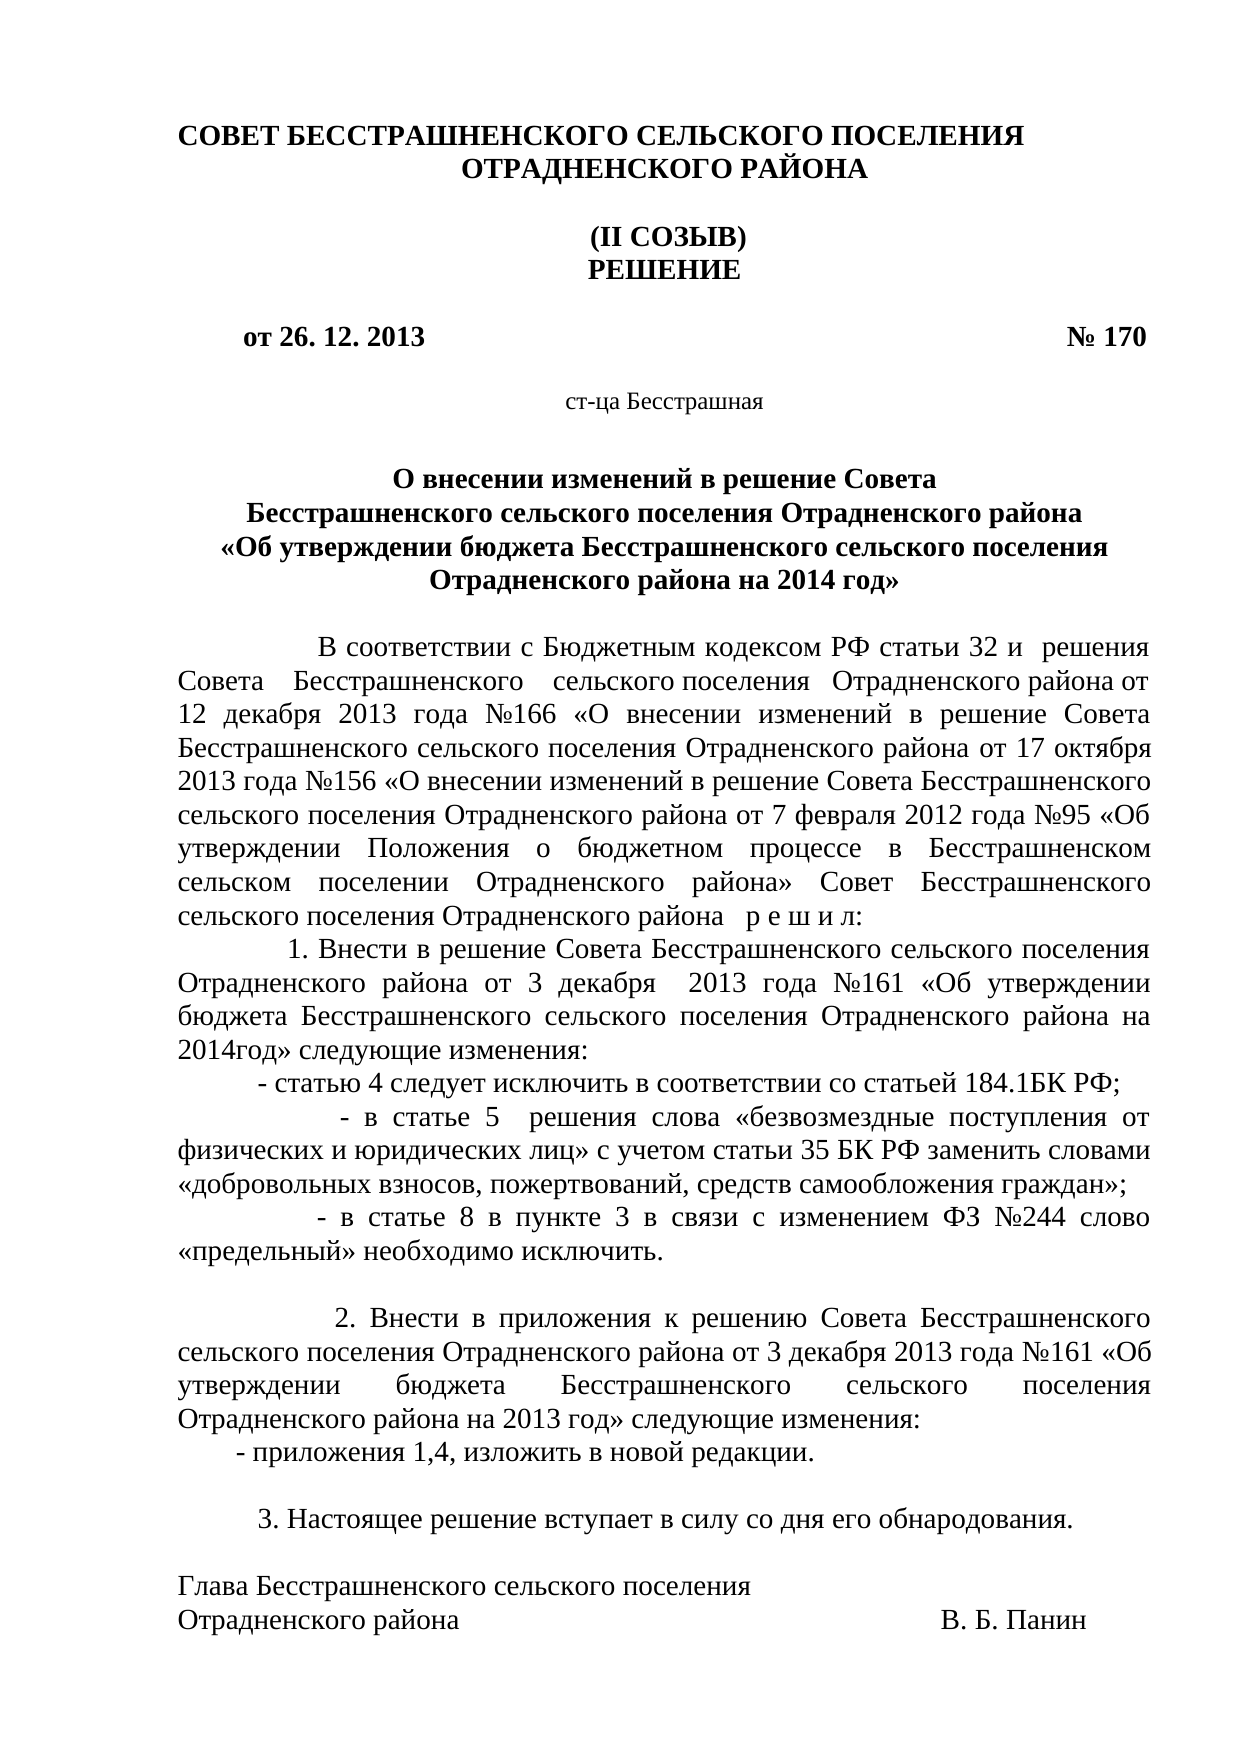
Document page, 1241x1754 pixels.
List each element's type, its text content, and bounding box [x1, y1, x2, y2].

text В соответствии с Бюджетным кодексом РФ статьи 32 и решения Совета Бесстрашненского сельского поселения Отрадненского района от [177, 629, 1152, 696]
text ст-ца Бесстрашная [177, 386, 1152, 415]
text 12 декабря 2013 года №166 «О внесении изменений в решение Совета Бесстрашненского сельского поселения Отрадненского района от 17 октября 2013 года №156 «О внесении изменений в решение Совета Бесстрашненского сельского поселения Отрадненского района от 7 февраля 2012 года №95 «Об утверждении Положения о бюджетном процессе в Бесстрашненском сельском поселении Отрадненского района» Совет Бесстрашненского сельского поселения Отрадненского района р е ш и л: [177, 696, 1152, 931]
text 1. Внести в решение Совета Бесстрашненского сельского поселения Отрадненского района от 3 декабря 2013 года №161 «Об утверждении бюджета Бесстрашненского сельского поселения Отрадненского района на 2014год» следующие изменения: [177, 931, 1152, 1065]
text 2. Внести в приложения к решению Совета Бесстрашненского сельского поселения Отрадненского района от 3 декабря 2013 года №161 «Об утверждении бюджета Бесстрашненского сельского поселения Отрадненского района на 2013 год» следующие изменения: [177, 1300, 1152, 1434]
text (II СОЗЫВ) [177, 219, 1152, 252]
text СОВЕТ БЕССТРАШНЕНСКОГО СЕЛЬСКОГО ПОСЕЛЕНИЯ [177, 118, 1152, 152]
text - приложения 1,4, изложить в новой редакции. [177, 1434, 1152, 1468]
text от 26. 12. 2013 № 170 [177, 319, 1152, 353]
text Глава Бесстрашненского сельского поселения [177, 1568, 1152, 1602]
text ОТРАДНЕНСКОГО РАЙОНА [177, 152, 1152, 185]
text «Об утверждении бюджета Бесстрашненского сельского поселения Отрадненского района на 2014 год» [177, 529, 1152, 596]
text Отрадненского района В. Б. Панин [177, 1602, 1152, 1636]
text - статью 4 следует исключить в соответствии со статьей 184.1БК РФ; [177, 1065, 1152, 1099]
text О внесении изменений в решение Совета [177, 462, 1152, 495]
text - в статье 5 решения слова «безвозмездные поступления от физических и юридических лиц» с учетом статьи 35 БК РФ заменить словами «добровольных взносов, пожертвований, средств самообложения граждан»; [177, 1099, 1152, 1199]
text Бесстрашненского сельского поселения Отрадненского района [177, 495, 1152, 529]
text 3. Настоящее решение вступает в силу со дня его обнародования. [177, 1501, 1152, 1535]
text - в статье 8 в пункте 3 в связи с изменением ФЗ №244 слово «предельный» необходимо исключить. [177, 1199, 1152, 1267]
text РЕШЕНИЕ [177, 252, 1152, 286]
